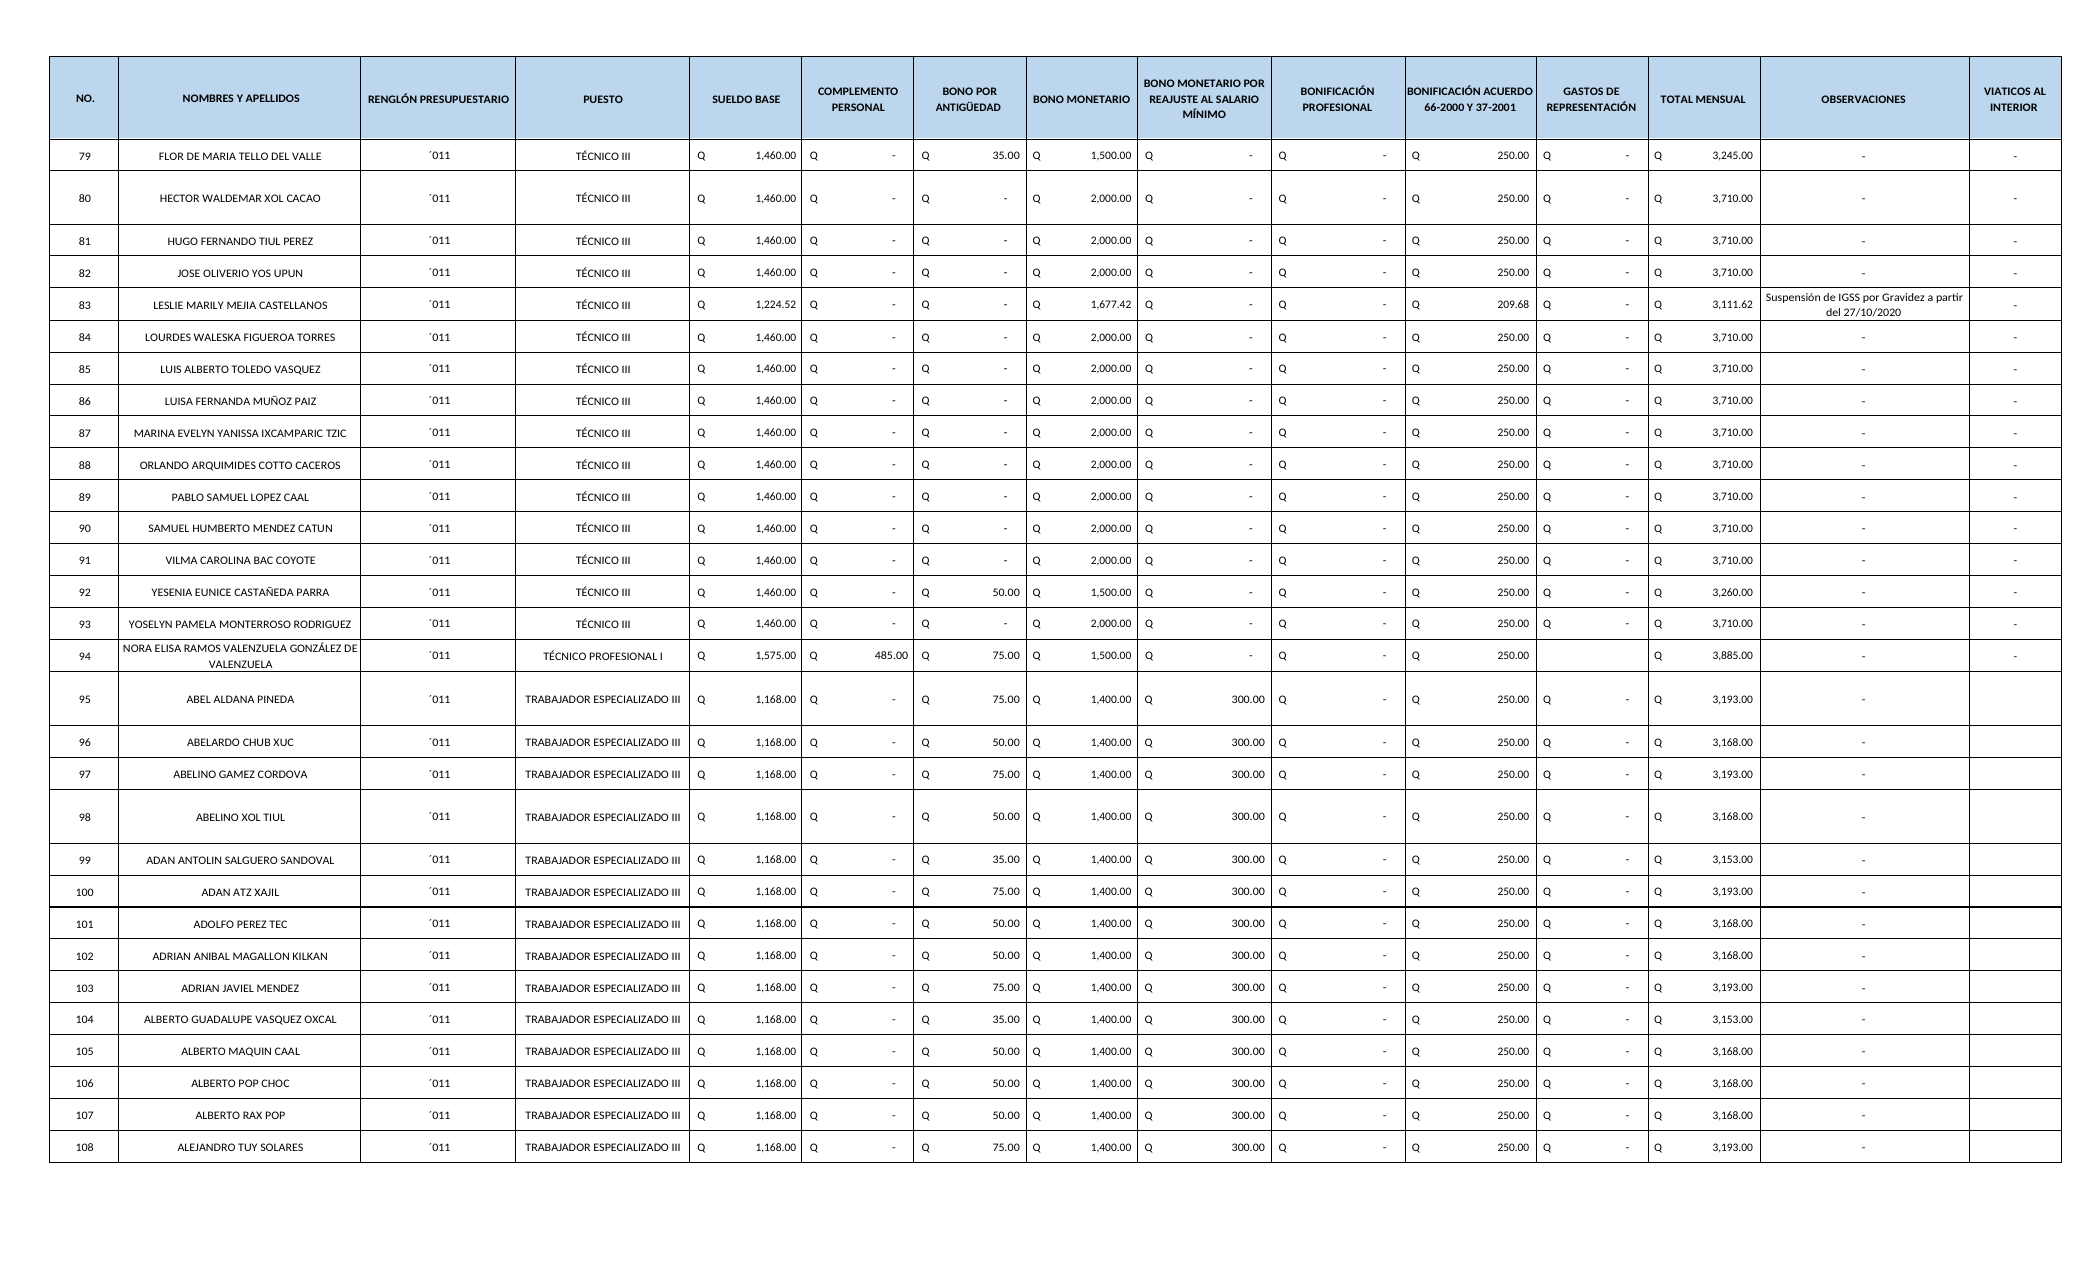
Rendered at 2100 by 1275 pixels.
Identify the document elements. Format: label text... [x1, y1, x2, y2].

table_cell Q [802, 416, 846, 447]
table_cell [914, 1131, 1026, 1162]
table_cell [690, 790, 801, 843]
table_cell TÉCNICO III [516, 225, 689, 255]
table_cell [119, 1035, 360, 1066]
table_cell Q [1027, 256, 1065, 287]
table_cell Q [1027, 544, 1065, 575]
table_cell 3,111.62 [1688, 288, 1760, 320]
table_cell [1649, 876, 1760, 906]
table_cell 89 [50, 480, 118, 511]
table_cell 1,460.00 [729, 140, 801, 170]
table_cell Q [1272, 512, 1335, 543]
table_cell Q [1406, 512, 1459, 543]
table_cell 2,000.00 [1065, 385, 1137, 415]
table_cell Q [1027, 385, 1065, 415]
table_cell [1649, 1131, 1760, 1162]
table_header BONO POR ANTIGÜEDAD [914, 57, 1026, 138]
table_cell Q [1537, 256, 1589, 287]
table_cell Q [914, 544, 961, 575]
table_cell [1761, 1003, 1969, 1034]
table_cell - [1335, 225, 1405, 255]
table_cell Q [914, 171, 961, 223]
table_cell - [1589, 544, 1648, 575]
table_cell Q [914, 448, 961, 479]
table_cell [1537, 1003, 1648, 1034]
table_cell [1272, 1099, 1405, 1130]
table_cell 1,460.00 [729, 416, 801, 447]
table_cell 3,710.00 [1688, 171, 1760, 223]
table_cell 1,460.00 [729, 225, 801, 255]
table_cell ´011 [361, 140, 515, 170]
table_cell - [961, 288, 1026, 320]
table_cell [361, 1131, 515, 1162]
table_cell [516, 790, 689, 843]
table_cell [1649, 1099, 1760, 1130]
table_cell ORLANDO ARQUIMIDES COTTO CACEROS [119, 448, 360, 479]
table_cell ´011 [361, 385, 515, 415]
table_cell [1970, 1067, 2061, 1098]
table_cell Q [690, 288, 729, 320]
table_cell Q [690, 416, 729, 447]
table_cell 92 [50, 576, 118, 607]
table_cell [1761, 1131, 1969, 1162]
table_cell 3,710.00 [1688, 416, 1760, 447]
table_cell 3,710.00 [1688, 225, 1760, 255]
table_cell 1,460.00 [729, 385, 801, 415]
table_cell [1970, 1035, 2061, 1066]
table_cell FLOR DE MARIA TELLO DEL VALLE [119, 140, 360, 170]
table_cell 250.00 [1459, 321, 1536, 352]
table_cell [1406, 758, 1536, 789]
table_cell 1,460.00 [729, 321, 801, 352]
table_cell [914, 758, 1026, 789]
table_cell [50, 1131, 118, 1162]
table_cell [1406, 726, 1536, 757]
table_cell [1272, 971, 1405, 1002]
table_cell - [1193, 544, 1271, 575]
table_cell - [1761, 576, 1969, 607]
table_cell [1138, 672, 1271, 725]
table_cell - [1761, 256, 1969, 287]
table_cell - [1761, 480, 1969, 511]
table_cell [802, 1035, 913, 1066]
table_cell 1,460.00 [729, 256, 801, 287]
table_cell 250.00 [1459, 225, 1536, 255]
table_cell Q [1406, 544, 1459, 575]
table_cell ´011 [361, 416, 515, 447]
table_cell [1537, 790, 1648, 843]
table_cell Q [1138, 225, 1193, 255]
table_cell - [1589, 140, 1648, 170]
table_cell - [1335, 512, 1405, 543]
table_header COMPLEMENTO PERSONAL [802, 57, 913, 138]
table_cell 3,710.00 [1688, 256, 1760, 287]
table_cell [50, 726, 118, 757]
table_cell - [1589, 512, 1648, 543]
table_cell Q [690, 353, 729, 383]
table_cell Q [1406, 608, 1459, 638]
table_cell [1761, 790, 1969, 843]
table_cell 1,677.42 [1065, 288, 1137, 320]
table_cell - [961, 544, 1026, 575]
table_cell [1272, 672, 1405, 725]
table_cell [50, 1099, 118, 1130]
table_cell 87 [50, 416, 118, 447]
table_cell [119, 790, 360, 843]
table_cell Q [1027, 640, 1065, 671]
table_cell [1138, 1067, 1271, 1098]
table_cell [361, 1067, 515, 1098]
table_cell - [1335, 576, 1405, 607]
table_cell Q [1406, 225, 1459, 255]
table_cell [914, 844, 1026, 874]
table_cell - [1589, 480, 1648, 511]
table_cell Q [914, 353, 961, 383]
table_cell ´011 [361, 480, 515, 511]
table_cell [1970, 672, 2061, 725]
table_cell Q [802, 640, 846, 671]
table_cell TÉCNICO III [516, 512, 689, 543]
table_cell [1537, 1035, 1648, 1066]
table_cell - [846, 448, 913, 479]
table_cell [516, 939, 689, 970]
table_cell Q [1027, 140, 1065, 170]
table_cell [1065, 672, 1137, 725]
table_cell TÉCNICO III [516, 140, 689, 170]
table_cell Q [1138, 288, 1193, 320]
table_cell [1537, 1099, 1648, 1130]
table_cell 1,224.52 [729, 288, 801, 320]
table_cell - [1970, 353, 2061, 383]
table_cell - [1970, 256, 2061, 287]
table_cell Q [1272, 416, 1335, 447]
table_cell Q [1649, 140, 1688, 170]
table_header BONIFICACIÓN ACUERDO 66-2000 Y 37-2001 [1406, 57, 1536, 138]
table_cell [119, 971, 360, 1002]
table_cell Q [1406, 640, 1459, 671]
table_cell YESENIA EUNICE CASTAÑEDA PARRA [119, 576, 360, 607]
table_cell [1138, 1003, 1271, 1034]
table_cell Q [802, 385, 846, 415]
table_cell 86 [50, 385, 118, 415]
table_cell Q [1027, 480, 1065, 511]
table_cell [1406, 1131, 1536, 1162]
table_cell - [846, 672, 913, 725]
table_cell Q [1138, 544, 1193, 575]
table_cell ´011 [361, 321, 515, 352]
table_header NOMBRES Y APELLIDOS [119, 57, 360, 138]
table_cell Q [1272, 140, 1335, 170]
table_cell 250.00 [1459, 385, 1536, 415]
table_cell 250.00 [1459, 544, 1536, 575]
table_cell Q [1649, 225, 1688, 255]
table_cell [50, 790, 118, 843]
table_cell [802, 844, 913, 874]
table_cell - [1970, 448, 2061, 479]
table_cell - [1970, 225, 2061, 255]
table_cell TÉCNICO III [516, 353, 689, 383]
table_cell LESLIE MARILY MEJIA CASTELLANOS [119, 288, 360, 320]
table_cell Q [1649, 416, 1688, 447]
table_cell 250.00 [1459, 416, 1536, 447]
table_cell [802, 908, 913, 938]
table_cell 1,460.00 [729, 448, 801, 479]
table_cell - [1193, 225, 1271, 255]
table_cell - [961, 353, 1026, 383]
table_cell Q [1537, 544, 1589, 575]
table_cell - [1970, 321, 2061, 352]
table_cell - [846, 416, 913, 447]
table_cell Q [914, 140, 961, 170]
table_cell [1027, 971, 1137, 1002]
table_cell Q [914, 512, 961, 543]
table_cell Q [914, 672, 961, 725]
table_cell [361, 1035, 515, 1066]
table_cell 83 [50, 288, 118, 320]
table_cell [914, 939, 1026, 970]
table_cell - [1589, 256, 1648, 287]
table_header BONO MONETARIO [1027, 57, 1137, 138]
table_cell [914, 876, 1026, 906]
table_cell - [1335, 385, 1405, 415]
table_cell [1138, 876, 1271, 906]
table_cell Q [690, 385, 729, 415]
table_cell Q [1027, 225, 1065, 255]
table_cell 90 [50, 512, 118, 543]
table_cell - [1193, 480, 1271, 511]
table_cell TRABAJADOR ESPECIALIZADO III [516, 672, 689, 725]
table_cell - [1335, 256, 1405, 287]
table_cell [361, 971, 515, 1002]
table_cell Q [1272, 225, 1335, 255]
table_cell - [1589, 416, 1648, 447]
table_cell 250.00 [1459, 480, 1536, 511]
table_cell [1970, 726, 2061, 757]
table_cell 3,710.00 [1688, 321, 1760, 352]
table_cell - [1589, 225, 1648, 255]
table_cell HECTOR WALDEMAR XOL CACAO [119, 171, 360, 223]
table_cell 250.00 [1459, 512, 1536, 543]
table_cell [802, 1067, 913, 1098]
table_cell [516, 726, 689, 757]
table_cell Q [1406, 385, 1459, 415]
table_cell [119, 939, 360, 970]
table_cell Q [1027, 448, 1065, 479]
table_cell Q [1649, 480, 1688, 511]
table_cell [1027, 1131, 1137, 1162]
table_cell Q [1649, 640, 1688, 671]
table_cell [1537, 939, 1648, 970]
table_cell Q [1138, 608, 1193, 638]
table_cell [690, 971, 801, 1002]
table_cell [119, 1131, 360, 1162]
table_header OBSERVACIONES [1761, 57, 1969, 138]
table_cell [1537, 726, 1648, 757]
table_cell 2,000.00 [1065, 480, 1137, 511]
table_cell 2,000.00 [1065, 416, 1137, 447]
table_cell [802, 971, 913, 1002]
table_cell 84 [50, 321, 118, 352]
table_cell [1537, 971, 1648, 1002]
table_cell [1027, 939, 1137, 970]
table_cell - [1589, 385, 1648, 415]
table_cell Q [914, 385, 961, 415]
table_cell 250.00 [1459, 256, 1536, 287]
table_cell Q [802, 288, 846, 320]
table_cell - [846, 321, 913, 352]
table_cell 2,000.00 [1065, 512, 1137, 543]
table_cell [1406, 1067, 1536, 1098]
table_cell Q [1537, 353, 1589, 383]
table_cell 50.00 [961, 576, 1026, 607]
table_cell - [846, 288, 913, 320]
table_cell Q [1649, 288, 1688, 320]
table_cell Q [690, 608, 729, 638]
table_cell Q [690, 544, 729, 575]
table_cell ´011 [361, 544, 515, 575]
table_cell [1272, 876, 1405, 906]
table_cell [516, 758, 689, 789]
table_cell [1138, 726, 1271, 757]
table_cell 1,460.00 [729, 608, 801, 638]
table_cell Q [914, 256, 961, 287]
table_cell - [1335, 416, 1405, 447]
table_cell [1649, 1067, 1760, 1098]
table_cell Q [1138, 448, 1193, 479]
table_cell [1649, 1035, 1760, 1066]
table_cell Q [914, 288, 961, 320]
table_cell - [1970, 576, 2061, 607]
table_cell 1,500.00 [1065, 140, 1137, 170]
table_cell ´011 [361, 256, 515, 287]
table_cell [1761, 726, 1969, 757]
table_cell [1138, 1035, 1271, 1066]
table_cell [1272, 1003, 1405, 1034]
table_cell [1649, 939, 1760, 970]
table_cell Q [1138, 512, 1193, 543]
table_cell - [1761, 225, 1969, 255]
table_cell - [961, 448, 1026, 479]
table_cell - [1589, 321, 1648, 352]
table_cell ´011 [361, 672, 515, 725]
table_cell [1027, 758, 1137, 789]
table_cell - [1193, 288, 1271, 320]
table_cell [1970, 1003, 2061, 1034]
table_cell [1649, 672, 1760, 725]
table_cell - [961, 225, 1026, 255]
table_cell ´011 [361, 225, 515, 255]
table_cell - [1335, 140, 1405, 170]
table_cell Q [802, 225, 846, 255]
table_cell - [1335, 544, 1405, 575]
table_cell 85 [50, 353, 118, 383]
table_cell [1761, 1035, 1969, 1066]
table_cell - [1193, 353, 1271, 383]
table_cell 2,000.00 [1065, 353, 1137, 383]
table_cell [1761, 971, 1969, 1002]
table_cell - [846, 512, 913, 543]
table_cell - [961, 385, 1026, 415]
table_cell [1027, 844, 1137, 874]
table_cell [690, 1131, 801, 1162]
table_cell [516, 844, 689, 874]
table_cell - [1761, 321, 1969, 352]
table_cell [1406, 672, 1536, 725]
table_cell TÉCNICO III [516, 321, 689, 352]
table_cell Q [1406, 448, 1459, 479]
table_cell 1,460.00 [729, 171, 801, 223]
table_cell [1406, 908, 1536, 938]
table_cell Q [1649, 321, 1688, 352]
table_header GASTOS DE REPRESENTACIÓN [1537, 57, 1648, 138]
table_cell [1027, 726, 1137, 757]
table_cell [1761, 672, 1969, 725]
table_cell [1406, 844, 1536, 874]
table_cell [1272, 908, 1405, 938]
table_cell 250.00 [1459, 171, 1536, 223]
table_cell Q [1406, 256, 1459, 287]
table_cell Q [1138, 353, 1193, 383]
table_cell Q [690, 448, 729, 479]
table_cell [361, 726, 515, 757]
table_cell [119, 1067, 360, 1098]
table_cell 81 [50, 225, 118, 255]
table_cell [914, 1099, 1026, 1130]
table_header BONO MONETARIO POR REAJUSTE AL SALARIO MÍNIMO [1138, 57, 1271, 138]
table_cell - [1970, 416, 2061, 447]
table_cell VILMA CAROLINA BAC COYOTE [119, 544, 360, 575]
table_cell Q [1138, 256, 1193, 287]
table_cell 1,500.00 [1065, 640, 1137, 671]
table_cell ´011 [361, 608, 515, 638]
table_cell - [1193, 321, 1271, 352]
table_cell Q [914, 225, 961, 255]
table_cell Q [802, 171, 846, 223]
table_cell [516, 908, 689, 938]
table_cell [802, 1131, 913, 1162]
table_cell Q [690, 512, 729, 543]
table_cell Q [802, 576, 846, 607]
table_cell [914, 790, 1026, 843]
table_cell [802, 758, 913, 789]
table_cell NORA ELISA RAMOS VALENZUELA GONZÁLEZ DE VALENZUELA [119, 640, 360, 671]
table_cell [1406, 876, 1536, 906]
table_cell Q [690, 140, 729, 170]
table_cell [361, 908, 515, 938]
table_cell - [961, 171, 1026, 223]
table_cell 1,168.00 [729, 672, 801, 725]
table_cell 250.00 [1459, 576, 1536, 607]
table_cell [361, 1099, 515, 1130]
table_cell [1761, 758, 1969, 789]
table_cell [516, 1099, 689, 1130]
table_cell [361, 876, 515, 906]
table_cell Q [802, 256, 846, 287]
table_cell ´011 [361, 640, 515, 671]
table_cell Q [802, 480, 846, 511]
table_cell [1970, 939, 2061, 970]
table_cell Q [1272, 480, 1335, 511]
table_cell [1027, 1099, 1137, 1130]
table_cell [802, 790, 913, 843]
table_cell TÉCNICO III [516, 256, 689, 287]
table_cell 75.00 [961, 672, 1026, 725]
table_cell Q [1272, 288, 1335, 320]
table_cell - [1335, 321, 1405, 352]
table_cell Q [1027, 353, 1065, 383]
table_cell - [1761, 512, 1969, 543]
table_cell Q [1138, 416, 1193, 447]
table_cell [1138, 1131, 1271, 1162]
table_cell - [1589, 448, 1648, 479]
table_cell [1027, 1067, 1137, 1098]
table_header SUELDO BASE [690, 57, 801, 138]
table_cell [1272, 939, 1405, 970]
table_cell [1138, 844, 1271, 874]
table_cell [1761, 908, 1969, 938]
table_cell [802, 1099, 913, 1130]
table_header NO. [50, 57, 118, 138]
table_cell 250.00 [1459, 353, 1536, 383]
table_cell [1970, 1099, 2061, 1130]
table_cell - [1193, 448, 1271, 479]
table_cell 91 [50, 544, 118, 575]
table_cell Q [1027, 608, 1065, 638]
table_cell - [1335, 288, 1405, 320]
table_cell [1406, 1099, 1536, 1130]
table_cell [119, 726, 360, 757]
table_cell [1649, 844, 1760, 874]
table_cell 2,000.00 [1065, 448, 1137, 479]
table_cell - [1970, 288, 2061, 320]
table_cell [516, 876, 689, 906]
table_cell - [961, 480, 1026, 511]
table_cell - [1761, 140, 1969, 170]
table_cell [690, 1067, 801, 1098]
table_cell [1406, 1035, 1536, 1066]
table_cell - [1335, 640, 1405, 671]
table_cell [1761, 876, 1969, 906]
table_cell Q [1649, 448, 1688, 479]
table_cell Q [1537, 608, 1589, 638]
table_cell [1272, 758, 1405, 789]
table_cell Q [1649, 385, 1688, 415]
table_cell - [1970, 544, 2061, 575]
table_cell Q [690, 480, 729, 511]
table_cell - [846, 140, 913, 170]
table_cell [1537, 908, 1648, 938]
table_cell Q [1272, 353, 1335, 383]
table_cell - [1970, 171, 2061, 223]
table_cell Q [1027, 512, 1065, 543]
table_cell 250.00 [1459, 608, 1536, 638]
table_cell 1,460.00 [729, 480, 801, 511]
table_cell Q [1272, 385, 1335, 415]
table_cell Q [1537, 225, 1589, 255]
table_cell Q [1027, 321, 1065, 352]
table_cell 3,710.00 [1688, 480, 1760, 511]
table_cell 3,710.00 [1688, 353, 1760, 383]
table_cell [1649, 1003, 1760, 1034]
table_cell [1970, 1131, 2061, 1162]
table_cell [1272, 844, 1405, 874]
table_cell TÉCNICO III [516, 448, 689, 479]
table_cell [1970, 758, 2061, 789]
table_cell Q [802, 353, 846, 383]
table_cell Q [1537, 480, 1589, 511]
table_cell 2,000.00 [1065, 256, 1137, 287]
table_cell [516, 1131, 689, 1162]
table_cell Q [690, 576, 729, 607]
table_cell - [1193, 640, 1271, 671]
table_cell Q [914, 640, 961, 671]
table_cell [1537, 640, 1648, 671]
table_cell 1,460.00 [729, 544, 801, 575]
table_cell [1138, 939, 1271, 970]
table_cell 79 [50, 140, 118, 170]
table_cell - [1335, 353, 1405, 383]
table_cell - [1589, 171, 1648, 223]
table_cell 3,710.00 [1688, 544, 1760, 575]
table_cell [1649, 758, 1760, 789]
table_cell - [1761, 416, 1969, 447]
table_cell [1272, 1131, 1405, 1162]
table_cell - [1335, 608, 1405, 638]
table_cell - [1193, 256, 1271, 287]
table_cell Q [1406, 171, 1459, 223]
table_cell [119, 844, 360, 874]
table_cell Q [914, 576, 961, 607]
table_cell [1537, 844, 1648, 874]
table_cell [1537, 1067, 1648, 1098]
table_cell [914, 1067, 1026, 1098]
table_cell Q [690, 321, 729, 352]
table_cell 3,245.00 [1688, 140, 1760, 170]
table_cell 3,710.00 [1688, 448, 1760, 479]
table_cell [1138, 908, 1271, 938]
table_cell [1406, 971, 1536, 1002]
table_cell - [1761, 640, 1969, 671]
table_cell 2,000.00 [1065, 171, 1137, 223]
table_cell - [1335, 480, 1405, 511]
table_cell - [1335, 171, 1405, 223]
table_cell - [1193, 512, 1271, 543]
table_cell Q [1649, 256, 1688, 287]
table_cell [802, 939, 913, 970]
table_cell LUIS ALBERTO TOLEDO VASQUEZ [119, 353, 360, 383]
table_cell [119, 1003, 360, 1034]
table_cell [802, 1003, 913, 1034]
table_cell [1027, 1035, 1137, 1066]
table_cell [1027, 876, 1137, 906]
table_cell 3,885.00 [1688, 640, 1760, 671]
table_cell 1,500.00 [1065, 576, 1137, 607]
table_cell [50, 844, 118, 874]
table_cell 95 [50, 672, 118, 725]
table_cell Q [1138, 385, 1193, 415]
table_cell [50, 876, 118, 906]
table_cell ´011 [361, 576, 515, 607]
table_cell TÉCNICO III [516, 288, 689, 320]
table_cell - [961, 416, 1026, 447]
table_cell - [1970, 385, 2061, 415]
table_cell Q [1406, 288, 1459, 320]
table_cell - [1335, 448, 1405, 479]
table_cell - [1761, 544, 1969, 575]
table_cell - [846, 480, 913, 511]
table_cell - [1589, 608, 1648, 638]
table_cell Q [1027, 416, 1065, 447]
table_cell 3,710.00 [1688, 512, 1760, 543]
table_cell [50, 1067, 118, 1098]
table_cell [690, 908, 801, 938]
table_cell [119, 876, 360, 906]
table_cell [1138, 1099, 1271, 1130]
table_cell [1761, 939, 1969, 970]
table_cell Q [1272, 608, 1335, 638]
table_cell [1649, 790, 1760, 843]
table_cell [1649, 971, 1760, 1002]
table_cell 250.00 [1459, 140, 1536, 170]
table_cell 94 [50, 640, 118, 671]
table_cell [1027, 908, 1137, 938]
table_cell - [846, 576, 913, 607]
table_cell ´011 [361, 448, 515, 479]
table_cell 35.00 [961, 140, 1026, 170]
table_cell Q [1272, 640, 1335, 671]
table_cell TÉCNICO III [516, 544, 689, 575]
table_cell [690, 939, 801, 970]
table_cell - [1761, 385, 1969, 415]
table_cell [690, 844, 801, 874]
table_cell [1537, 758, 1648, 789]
table_cell Q [1138, 140, 1193, 170]
table_cell Q [1272, 544, 1335, 575]
table_cell Q [1406, 480, 1459, 511]
table_cell TÉCNICO III [516, 480, 689, 511]
table_cell - [1589, 353, 1648, 383]
table_cell Q [1537, 576, 1589, 607]
table_cell 1,460.00 [729, 512, 801, 543]
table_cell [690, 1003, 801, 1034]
table_cell YOSELYN PAMELA MONTERROSO RODRIGUEZ [119, 608, 360, 638]
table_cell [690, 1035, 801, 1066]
table_cell - [961, 608, 1026, 638]
table_cell 1,460.00 [729, 576, 801, 607]
table_cell Suspensión de IGSS por Gravidez a partir del 27/10/2020 [1761, 288, 1969, 320]
table_cell Q [914, 480, 961, 511]
table_cell Q [1649, 544, 1688, 575]
table_cell 93 [50, 608, 118, 638]
table_cell JOSE OLIVERIO YOS UPUN [119, 256, 360, 287]
table_header BONIFICACIÓN PROFESIONAL [1272, 57, 1405, 138]
table_cell Q [1537, 140, 1589, 170]
table_cell Q [1027, 576, 1065, 607]
table_cell Q [802, 321, 846, 352]
table_cell - [1970, 140, 2061, 170]
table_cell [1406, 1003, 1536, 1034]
table_cell - [1193, 416, 1271, 447]
table_cell Q [1649, 576, 1688, 607]
table_header VIATICOS AL INTERIOR [1970, 57, 2061, 138]
table_cell Q [802, 672, 846, 725]
table_cell Q [1406, 353, 1459, 383]
table_cell - [961, 512, 1026, 543]
table_cell Q [1537, 512, 1589, 543]
table_cell - [846, 225, 913, 255]
table_cell 1,575.00 [729, 640, 801, 671]
table_cell - [1193, 385, 1271, 415]
table_cell ´011 [361, 353, 515, 383]
table_cell TÉCNICO III [516, 416, 689, 447]
table_cell 1,460.00 [729, 353, 801, 383]
table_cell Q [690, 640, 729, 671]
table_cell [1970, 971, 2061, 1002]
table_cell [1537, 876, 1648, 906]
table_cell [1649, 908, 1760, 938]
table_cell Q [1138, 576, 1193, 607]
table_cell - [846, 256, 913, 287]
table_cell Q [1406, 321, 1459, 352]
table_cell - [1193, 171, 1271, 223]
table_cell Q [1406, 576, 1459, 607]
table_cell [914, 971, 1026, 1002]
table_cell Q [1537, 448, 1589, 479]
table_cell Q [802, 512, 846, 543]
table_cell - [1761, 353, 1969, 383]
table_cell Q [690, 256, 729, 287]
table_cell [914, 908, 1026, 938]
table_cell ´011 [361, 171, 515, 223]
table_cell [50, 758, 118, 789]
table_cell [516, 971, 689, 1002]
table_cell Q [1272, 256, 1335, 287]
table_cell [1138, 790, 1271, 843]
table_cell Q [1138, 640, 1193, 671]
table_cell Q [690, 225, 729, 255]
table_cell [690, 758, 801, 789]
table_cell Q [1649, 171, 1688, 223]
table_cell 250.00 [1459, 640, 1536, 671]
table_cell - [1589, 576, 1648, 607]
table_cell Q [1537, 321, 1589, 352]
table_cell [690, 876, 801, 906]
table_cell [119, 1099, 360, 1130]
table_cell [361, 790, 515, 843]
table_cell 2,000.00 [1065, 225, 1137, 255]
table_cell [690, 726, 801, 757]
table_cell Q [802, 448, 846, 479]
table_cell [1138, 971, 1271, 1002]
table_cell PABLO SAMUEL LOPEZ CAAL [119, 480, 360, 511]
table_header TOTAL MENSUAL [1649, 57, 1760, 138]
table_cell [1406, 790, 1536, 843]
table_cell - [1970, 512, 2061, 543]
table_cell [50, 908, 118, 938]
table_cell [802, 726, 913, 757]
table_cell Q [1649, 608, 1688, 638]
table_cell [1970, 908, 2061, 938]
table_cell Q [1272, 321, 1335, 352]
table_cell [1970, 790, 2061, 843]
table_cell - [1970, 480, 2061, 511]
table_cell Q [1649, 512, 1688, 543]
table_cell 485.00 [846, 640, 913, 671]
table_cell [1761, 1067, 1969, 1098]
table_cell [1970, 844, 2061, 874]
table_cell Q [690, 672, 729, 725]
table_cell - [1193, 140, 1271, 170]
table_cell 3,710.00 [1688, 385, 1760, 415]
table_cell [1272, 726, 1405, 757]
table_header PUESTO [516, 57, 689, 138]
table_cell LOURDES WALESKA FIGUEROA TORRES [119, 321, 360, 352]
table_cell Q [1537, 416, 1589, 447]
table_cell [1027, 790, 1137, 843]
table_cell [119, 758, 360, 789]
table_cell - [1970, 608, 2061, 638]
table_cell Q [1027, 171, 1065, 223]
table_cell Q [914, 416, 961, 447]
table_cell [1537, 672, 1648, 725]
table_cell Q [1272, 171, 1335, 223]
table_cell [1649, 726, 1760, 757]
table_cell TÉCNICO III [516, 576, 689, 607]
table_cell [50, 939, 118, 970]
table_cell MARINA EVELYN YANISSA IXCAMPARIC TZIC [119, 416, 360, 447]
table_cell Q [1272, 576, 1335, 607]
table_cell Q [914, 608, 961, 638]
table_cell TÉCNICO PROFESIONAL I [516, 640, 689, 671]
table_cell TÉCNICO III [516, 608, 689, 638]
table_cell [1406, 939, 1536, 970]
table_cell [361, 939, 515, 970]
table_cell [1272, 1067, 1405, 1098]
table_cell 2,000.00 [1065, 608, 1137, 638]
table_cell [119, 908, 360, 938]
table_cell Q [1537, 171, 1589, 223]
table_cell - [961, 256, 1026, 287]
table_cell Q [1649, 353, 1688, 383]
table_cell Q [1138, 480, 1193, 511]
table_cell Q [690, 171, 729, 223]
table_cell LUISA FERNANDA MUÑOZ PAIZ [119, 385, 360, 415]
table_cell Q [802, 140, 846, 170]
table_cell Q [802, 544, 846, 575]
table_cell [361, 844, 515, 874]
table_cell Q [1272, 448, 1335, 479]
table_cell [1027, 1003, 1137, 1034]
table_cell 209.68 [1459, 288, 1536, 320]
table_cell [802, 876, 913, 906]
table_cell Q [802, 608, 846, 638]
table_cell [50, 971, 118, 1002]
table_cell - [1761, 448, 1969, 479]
table_cell Q [1406, 416, 1459, 447]
table_cell - [1970, 640, 2061, 671]
table_cell SAMUEL HUMBERTO MENDEZ CATUN [119, 512, 360, 543]
table_cell - [1193, 608, 1271, 638]
table_cell HUGO FERNANDO TIUL PEREZ [119, 225, 360, 255]
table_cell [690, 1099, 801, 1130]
table_cell 80 [50, 171, 118, 223]
table_cell Q [1138, 321, 1193, 352]
table_cell 2,000.00 [1065, 544, 1137, 575]
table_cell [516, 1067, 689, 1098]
table_cell - [846, 171, 913, 223]
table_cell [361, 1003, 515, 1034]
table_cell 82 [50, 256, 118, 287]
table_cell 3,260.00 [1688, 576, 1760, 607]
table_cell ´011 [361, 512, 515, 543]
table_cell - [846, 544, 913, 575]
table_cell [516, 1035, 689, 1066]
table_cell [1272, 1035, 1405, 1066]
table_cell - [1589, 288, 1648, 320]
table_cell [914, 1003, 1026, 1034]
table_cell - [1761, 608, 1969, 638]
table_cell 250.00 [1459, 448, 1536, 479]
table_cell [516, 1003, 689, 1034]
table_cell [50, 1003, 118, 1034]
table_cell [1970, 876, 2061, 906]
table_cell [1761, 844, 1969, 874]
table_cell Q [914, 321, 961, 352]
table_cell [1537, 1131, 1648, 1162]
table_cell ABEL ALDANA PINEDA [119, 672, 360, 725]
table_cell - [1193, 576, 1271, 607]
table_cell Q [1138, 171, 1193, 223]
table_cell TÉCNICO III [516, 385, 689, 415]
table_cell - [846, 385, 913, 415]
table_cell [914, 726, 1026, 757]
table_header RENGLÓN PRESUPUESTARIO [361, 57, 515, 138]
table_cell 88 [50, 448, 118, 479]
table_cell 3,710.00 [1688, 608, 1760, 638]
table_cell Q [1537, 288, 1589, 320]
table_cell Q [1027, 288, 1065, 320]
table_cell TÉCNICO III [516, 171, 689, 223]
table_cell 2,000.00 [1065, 321, 1137, 352]
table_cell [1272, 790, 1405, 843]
table_cell Q [1027, 672, 1065, 725]
table_cell ´011 [361, 288, 515, 320]
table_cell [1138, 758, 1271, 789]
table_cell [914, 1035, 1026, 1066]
table_cell Q [1406, 140, 1459, 170]
table_cell - [961, 321, 1026, 352]
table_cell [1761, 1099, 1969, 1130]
table_cell Q [1537, 385, 1589, 415]
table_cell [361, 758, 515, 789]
table_cell - [1761, 171, 1969, 223]
table_cell - [846, 608, 913, 638]
table_cell - [846, 353, 913, 383]
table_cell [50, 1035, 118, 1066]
table_cell 75.00 [961, 640, 1026, 671]
